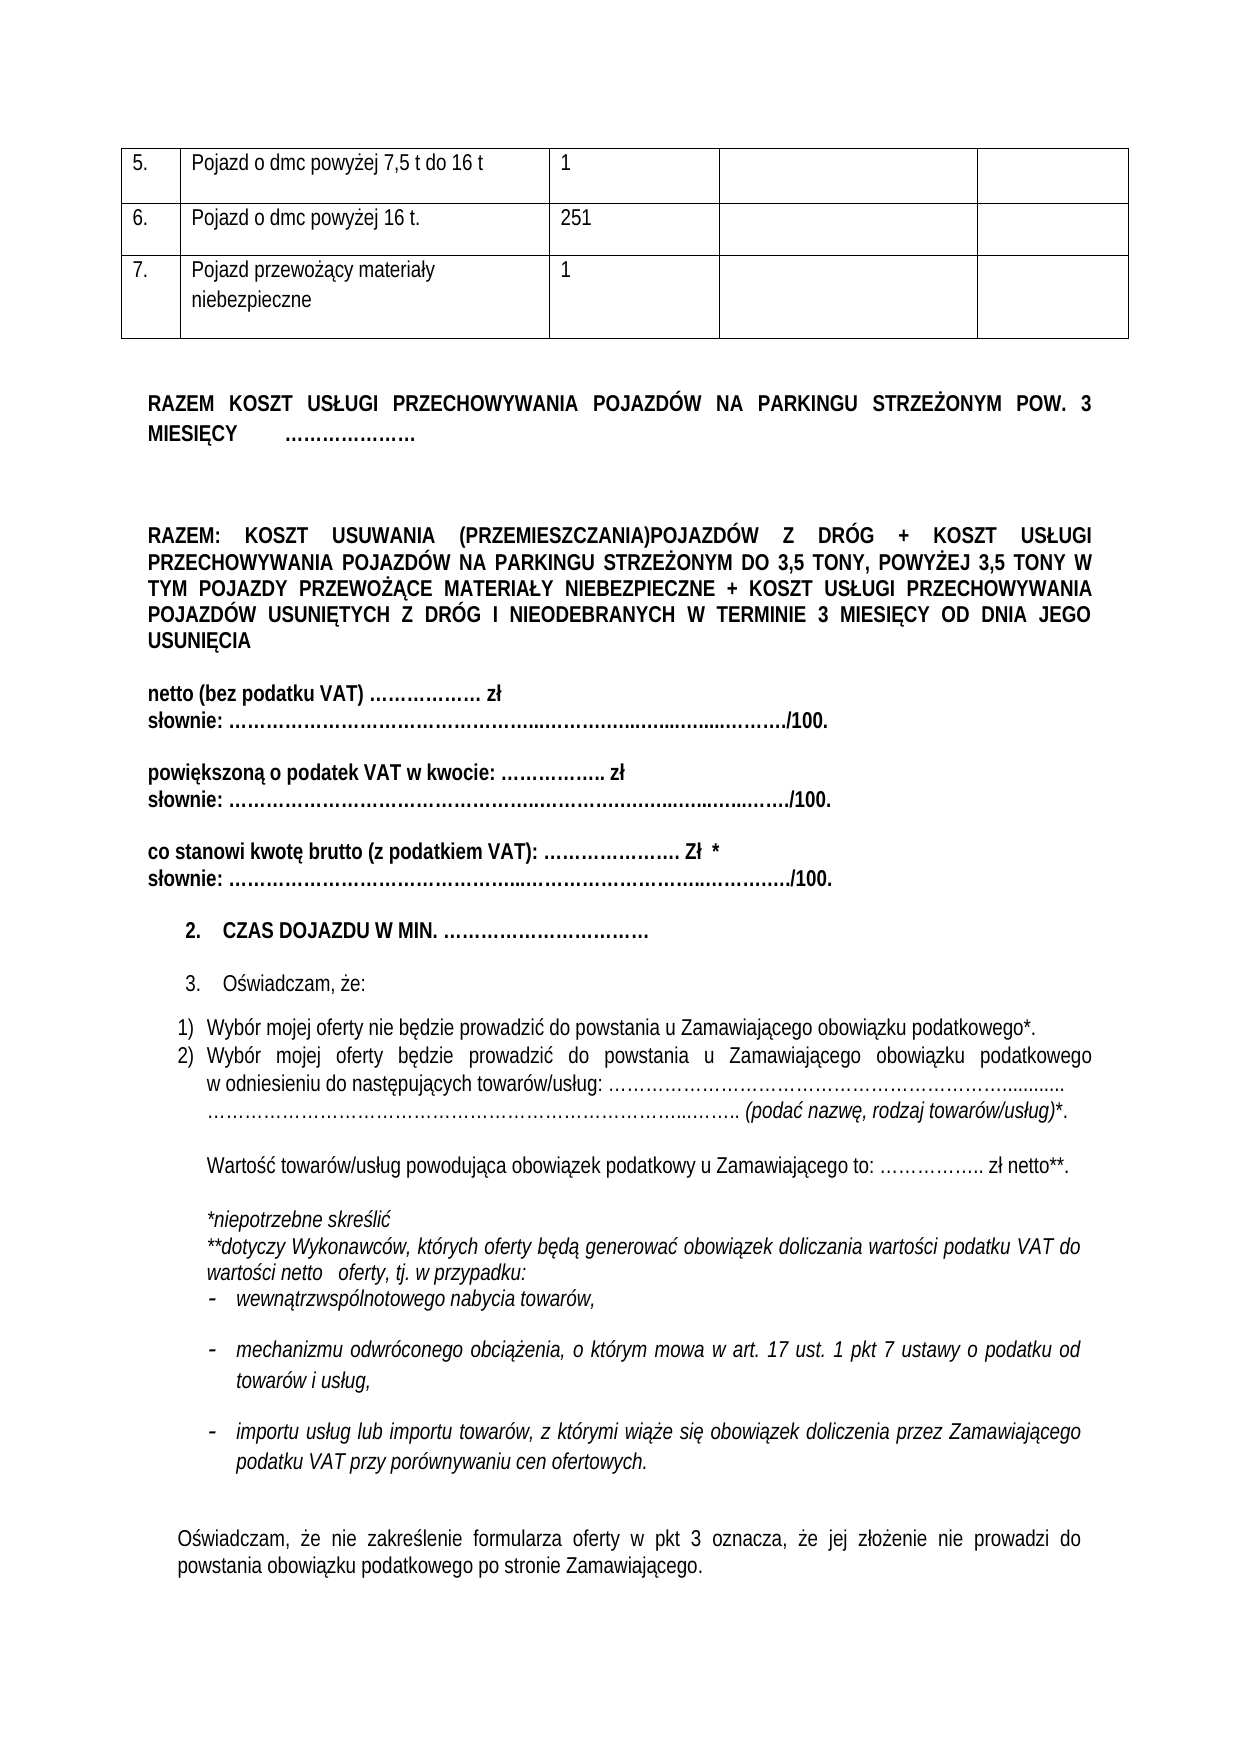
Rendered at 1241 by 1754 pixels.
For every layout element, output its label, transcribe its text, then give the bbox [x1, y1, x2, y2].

table_cell Pojazd przewożący materiały niebezpieczne [181, 256, 549, 338]
text RAZEM KOSZT USŁUGI PRZECHOWYWANIA POJAZDÓW NA PARKINGU STRZEŻONYM POW. 3 MIESIĘCY ………………… [148, 390, 1093, 446]
table_cell [978, 149, 1128, 202]
text Oświadczam, że nie zakreślenie formularza oferty w pkt 3 oznacza, że jej złożenie nie prowadzi do powstania obowiązku podatkowego po stronie Zamawiającego. [177, 1525, 1081, 1578]
text co stanowi kwotę brutto (z podatkiem VAT): …………………. Zł * [148, 838, 1093, 865]
text słownie: …………………………………………...……….…...…....….....………./100. [148, 707, 1093, 733]
list CZAS DOJAZDU W MIN. …………………………… [185, 917, 1093, 944]
table_cell 251 [550, 204, 719, 255]
list wewnątrzwspólnotowego nabycia towarów, [207, 1285, 1081, 1312]
table_cell Pojazd o dmc powyżej 7,5 t do 16 t [181, 149, 549, 202]
table_cell 1 [550, 256, 719, 338]
text *niepotrzebne skreślić [207, 1206, 1081, 1233]
list mechanizmu odwróconego obciążenia, o którym mowa w art. 17 ust. 1 pkt 7 ustawy o podatku od towarów i usług, [207, 1336, 1081, 1393]
table_cell [978, 256, 1128, 338]
text słownie: ………………………………………...………………………..……….…./100. [148, 865, 1093, 891]
text **dotyczy Wykonawców, których oferty będą generować obowiązek doliczania wartości podatku VAT do wartości netto oferty, tj. w przypadku: [207, 1233, 1081, 1285]
text netto (bez podatku VAT) ……………… zł [148, 680, 1093, 707]
text Wartość towarów/usług powodująca obowiązek podatkowy u Zamawiającego to: …………….. zł netto**. [207, 1152, 1093, 1179]
table_cell Pojazd o dmc powyżej 16 t. [181, 204, 549, 255]
table_cell 6. [122, 204, 180, 255]
table_cell 7. [122, 256, 180, 338]
list Wybór mojej oferty będzie prowadzić do powstania u Zamawiającego obowiązku podatkowego w odniesieniu do następujących towarów/usług: ………………………………………………………............ [177, 1042, 1093, 1096]
table_cell [720, 204, 977, 255]
list Wybór mojej oferty nie będzie prowadzić do powstania u Zamawiającego obowiązku podatkowego*. [177, 1014, 1093, 1041]
text RAZEM: KOSZT USUWANIA (PRZEMIESZCZANIA)POJAZDÓW Z DRÓG + KOSZT USŁUGI PRZECHOWYWANIA POJAZDÓW NA PARKINGU STRZEŻONYM DO 3,5 TONY, POWYŻEJ 3,5 TONY W TYM POJAZDY PRZEWOŻĄCE MATERIAŁY NIEBEZPIECZNE + KOSZT USŁUGI PRZECHOWYWANIA POJAZDÓW USUNIĘTYCH Z DRÓG I NIEODEBRANYCH W TERMINIE 3 MIESIĘCY OD DNIA JEGO USUNIĘCIA [148, 522, 1093, 654]
table_cell 5. [122, 149, 180, 202]
table_cell [720, 256, 977, 338]
text powiększoną o podatek VAT w kwocie: …………….. zł [148, 759, 1093, 786]
list Oświadczam, że: [185, 970, 1093, 996]
table_cell 1 [550, 149, 719, 202]
text słownie: …………………………………………..………….….…...…...…...……./100. [148, 786, 1093, 812]
list importu usług lub importu towarów, z którymi wiąże się obowiązek doliczenia przez Zamawiającego podatku VAT przy porównywaniu cen ofertowych. [207, 1418, 1081, 1474]
table_cell [978, 204, 1128, 255]
text …………………………………………………………………...…….. (podać nazwę, rodzaj towarów/usług)*. [207, 1097, 1093, 1123]
table_cell [720, 149, 977, 202]
